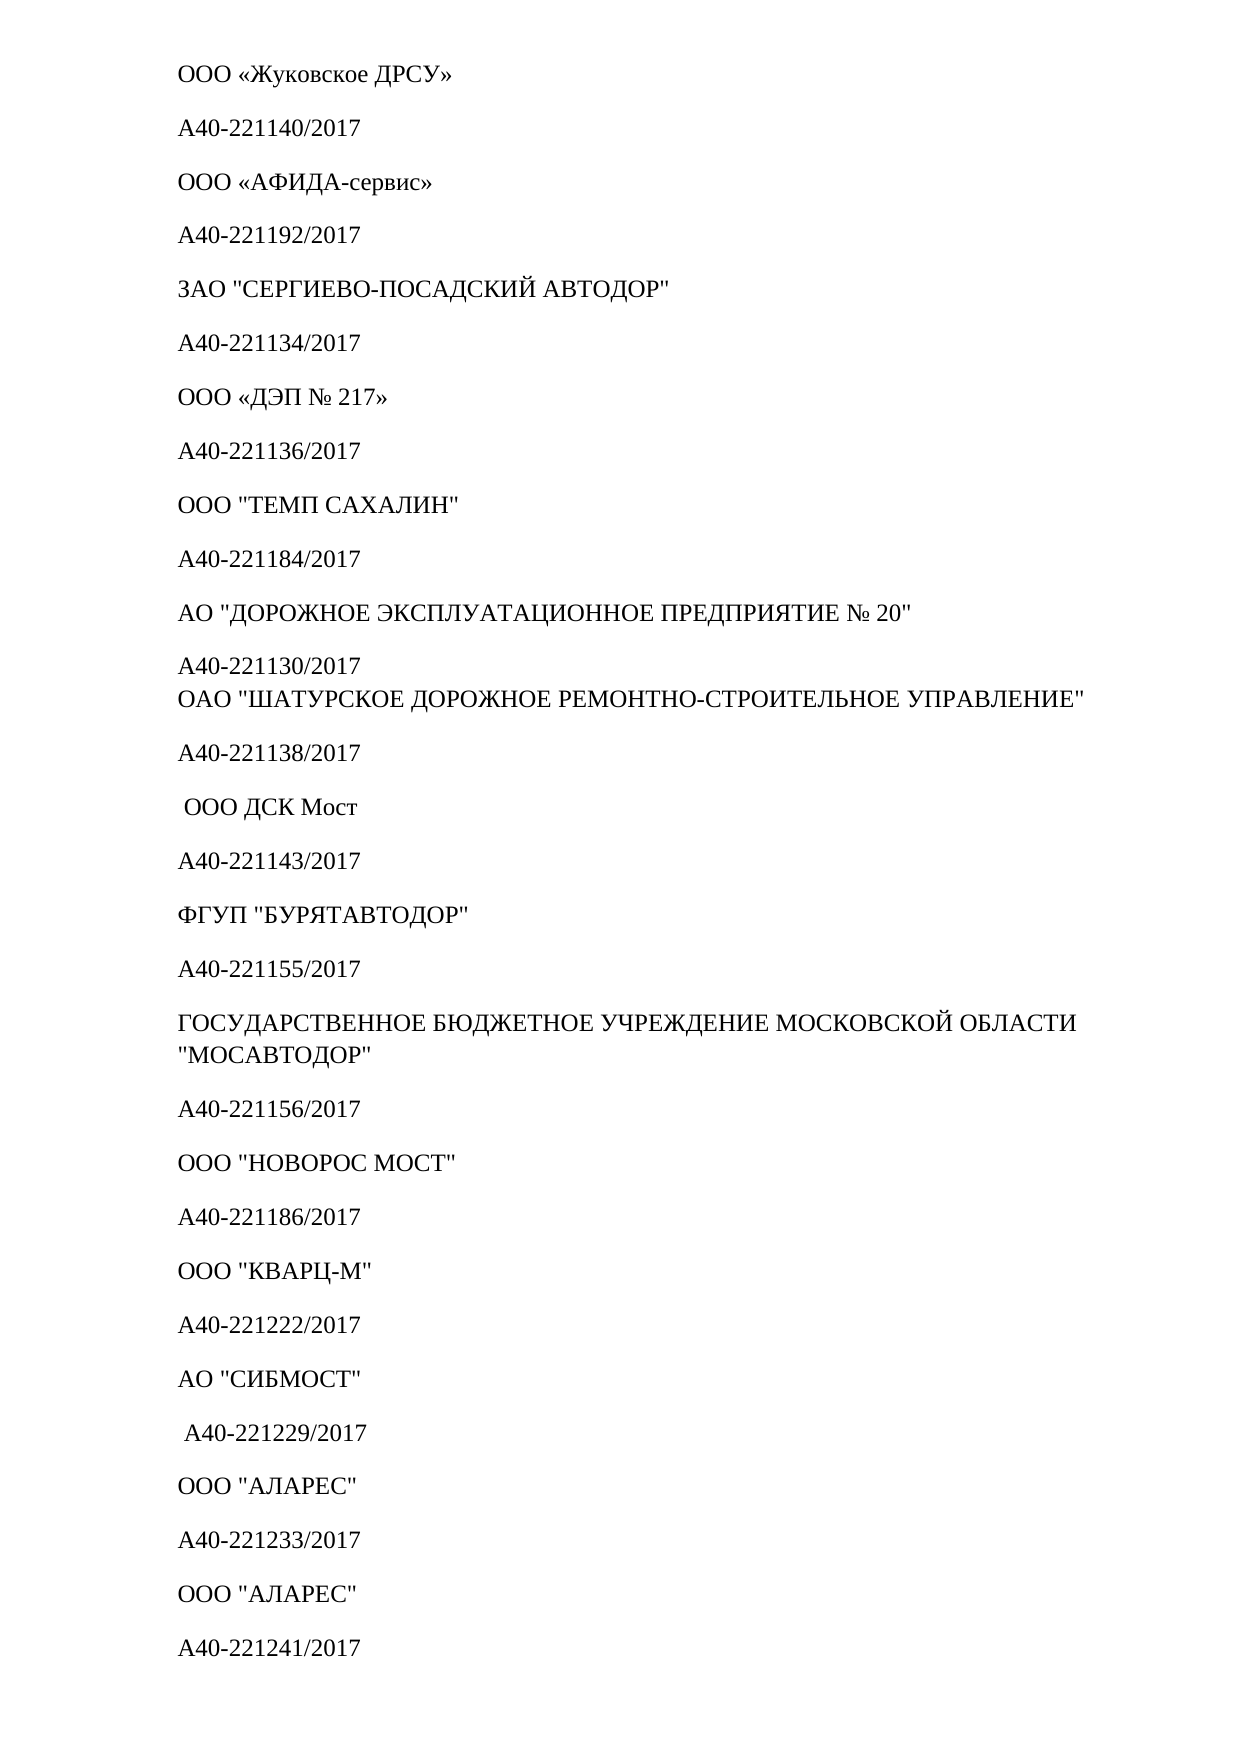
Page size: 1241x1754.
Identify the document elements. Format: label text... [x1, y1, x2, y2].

text А40-221138/2017 [177, 738, 1152, 767]
text ООО «АФИДА-сервис» [177, 167, 1152, 196]
text ООО "НОВОРОС МОСТ" [177, 1148, 1152, 1177]
text А40-221136/2017 [177, 436, 1152, 465]
text ФГУП "БУРЯТАВТОДОР" [177, 900, 1152, 929]
text АО "СИБМОСТ" [177, 1364, 1152, 1392]
text ООО ДСК Мост [177, 792, 1152, 821]
text ООО "АЛАРЕС" [177, 1471, 1152, 1500]
text А40-221140/2017 [177, 113, 1152, 142]
text ООО "ТЕМП САХАЛИН" [177, 490, 1152, 519]
text А40-221134/2017 [177, 328, 1152, 357]
text ООО "КВАРЦ-М" [177, 1256, 1152, 1285]
text А40-221222/2017 [177, 1310, 1152, 1339]
text А40-221155/2017 [177, 954, 1152, 982]
text ГОСУДАРСТВЕННОЕ БЮДЖЕТНОЕ УЧРЕЖДЕНИЕ МОСКОВСКОЙ ОБЛАСТИ "МОСАВТОДОР" [177, 1008, 1152, 1069]
text А40-221184/2017 [177, 544, 1152, 572]
text А40-221192/2017 [177, 221, 1152, 249]
text ООО «Жуковское ДРСУ» [177, 59, 1152, 88]
text А40-221233/2017 [177, 1525, 1152, 1554]
text А40-221143/2017 [177, 846, 1152, 875]
text А40-221229/2017 [177, 1418, 1152, 1446]
text ООО "АЛАРЕС" [177, 1579, 1152, 1608]
text ООО «ДЭП № 217» [177, 382, 1152, 411]
text А40-221186/2017 [177, 1202, 1152, 1231]
text ЗАО "СЕРГИЕВО-ПОСАДСКИЙ АВТОДОР" [177, 274, 1152, 303]
text А40-221156/2017 [177, 1094, 1152, 1123]
text А40-221130/2017 ОАО "ШАТУРСКОЕ ДОРОЖНОЕ РЕМОНТНО-СТРОИТЕЛЬНОЕ УПРАВЛЕНИЕ" [177, 651, 1152, 713]
text АО "ДОРОЖНОЕ ЭКСПЛУАТАЦИОННОЕ ПРЕДПРИЯТИЕ № 20" [177, 598, 1152, 626]
text А40-221241/2017 [177, 1633, 1152, 1662]
